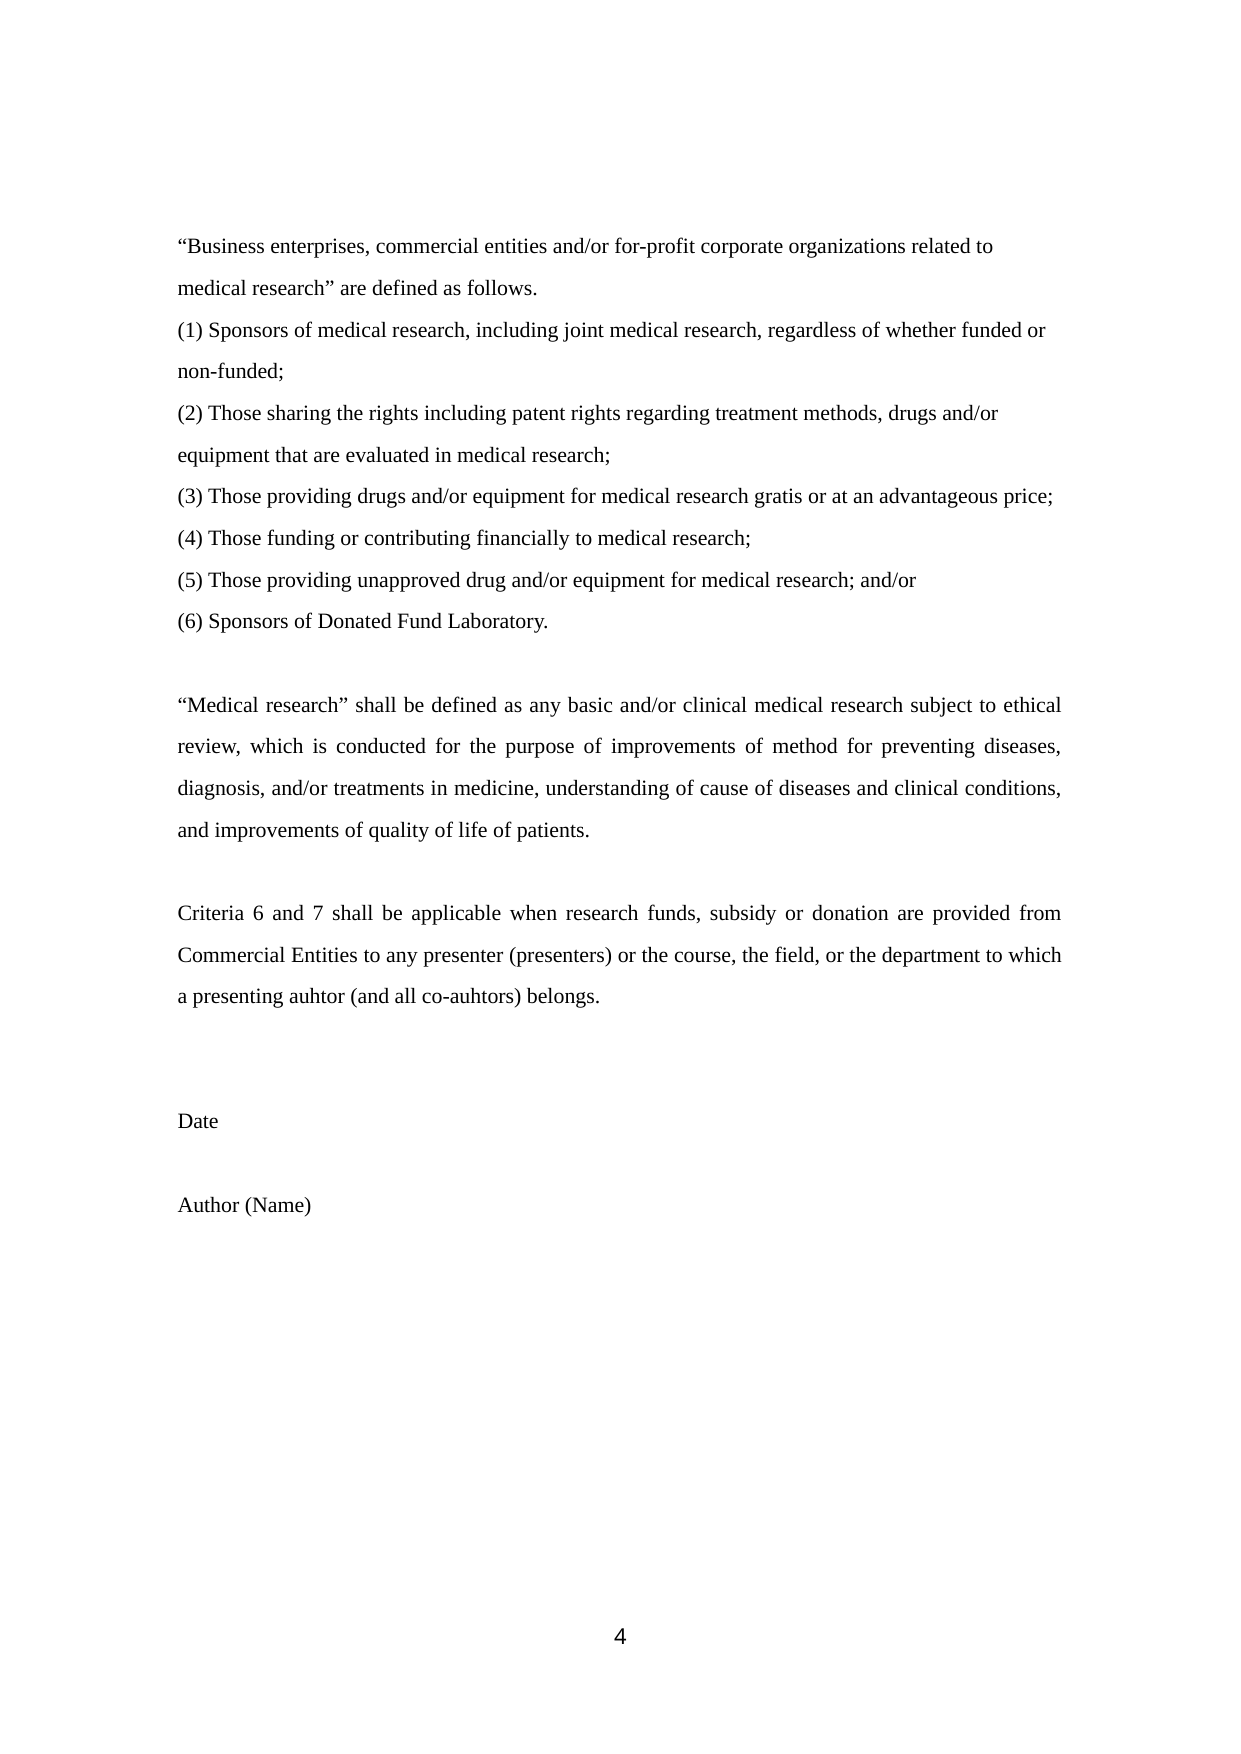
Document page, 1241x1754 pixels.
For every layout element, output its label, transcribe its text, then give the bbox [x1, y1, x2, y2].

text Author (Name) [177, 1183, 1063, 1225]
text (6) Sponsors of Donated Fund Laboratory. [177, 600, 1063, 683]
text Criteria 6 and 7 shall be applicable when research funds, subsidy or donation are provided from Commercial Entities to any presenter (presenters) or the course, the field, or the department to which a presenting auhtor (and all co-auhtors) belongs. [177, 892, 1063, 1017]
text “Business enterprises, commercial entities and/or for-profit corporate organizations related to medical research” are defined as follows. (1) Sponsors of medical research, including joint medical research, regardless of whether funded or non-funded; (2) Those sharing the rights including patent rights regarding treatment methods, drugs and/or equipment that are evaluated in medical research; (3) Those providing drugs and/or equipment for medical research gratis or at an advantageous price; (4) Those funding or contributing financially to medical research; (5) Those providing unapproved drug and/or equipment for medical research; and/or [177, 225, 1063, 600]
text Date [177, 1100, 1063, 1142]
text “Medical research” shall be defined as any basic and/or clinical medical research subject to ethical review, which is conducted for the purpose of improvements of method for preventing diseases, diagnosis, and/or treatments in medicine, understanding of cause of diseases and clinical conditions, and improvements of quality of life of patients. [177, 683, 1063, 850]
